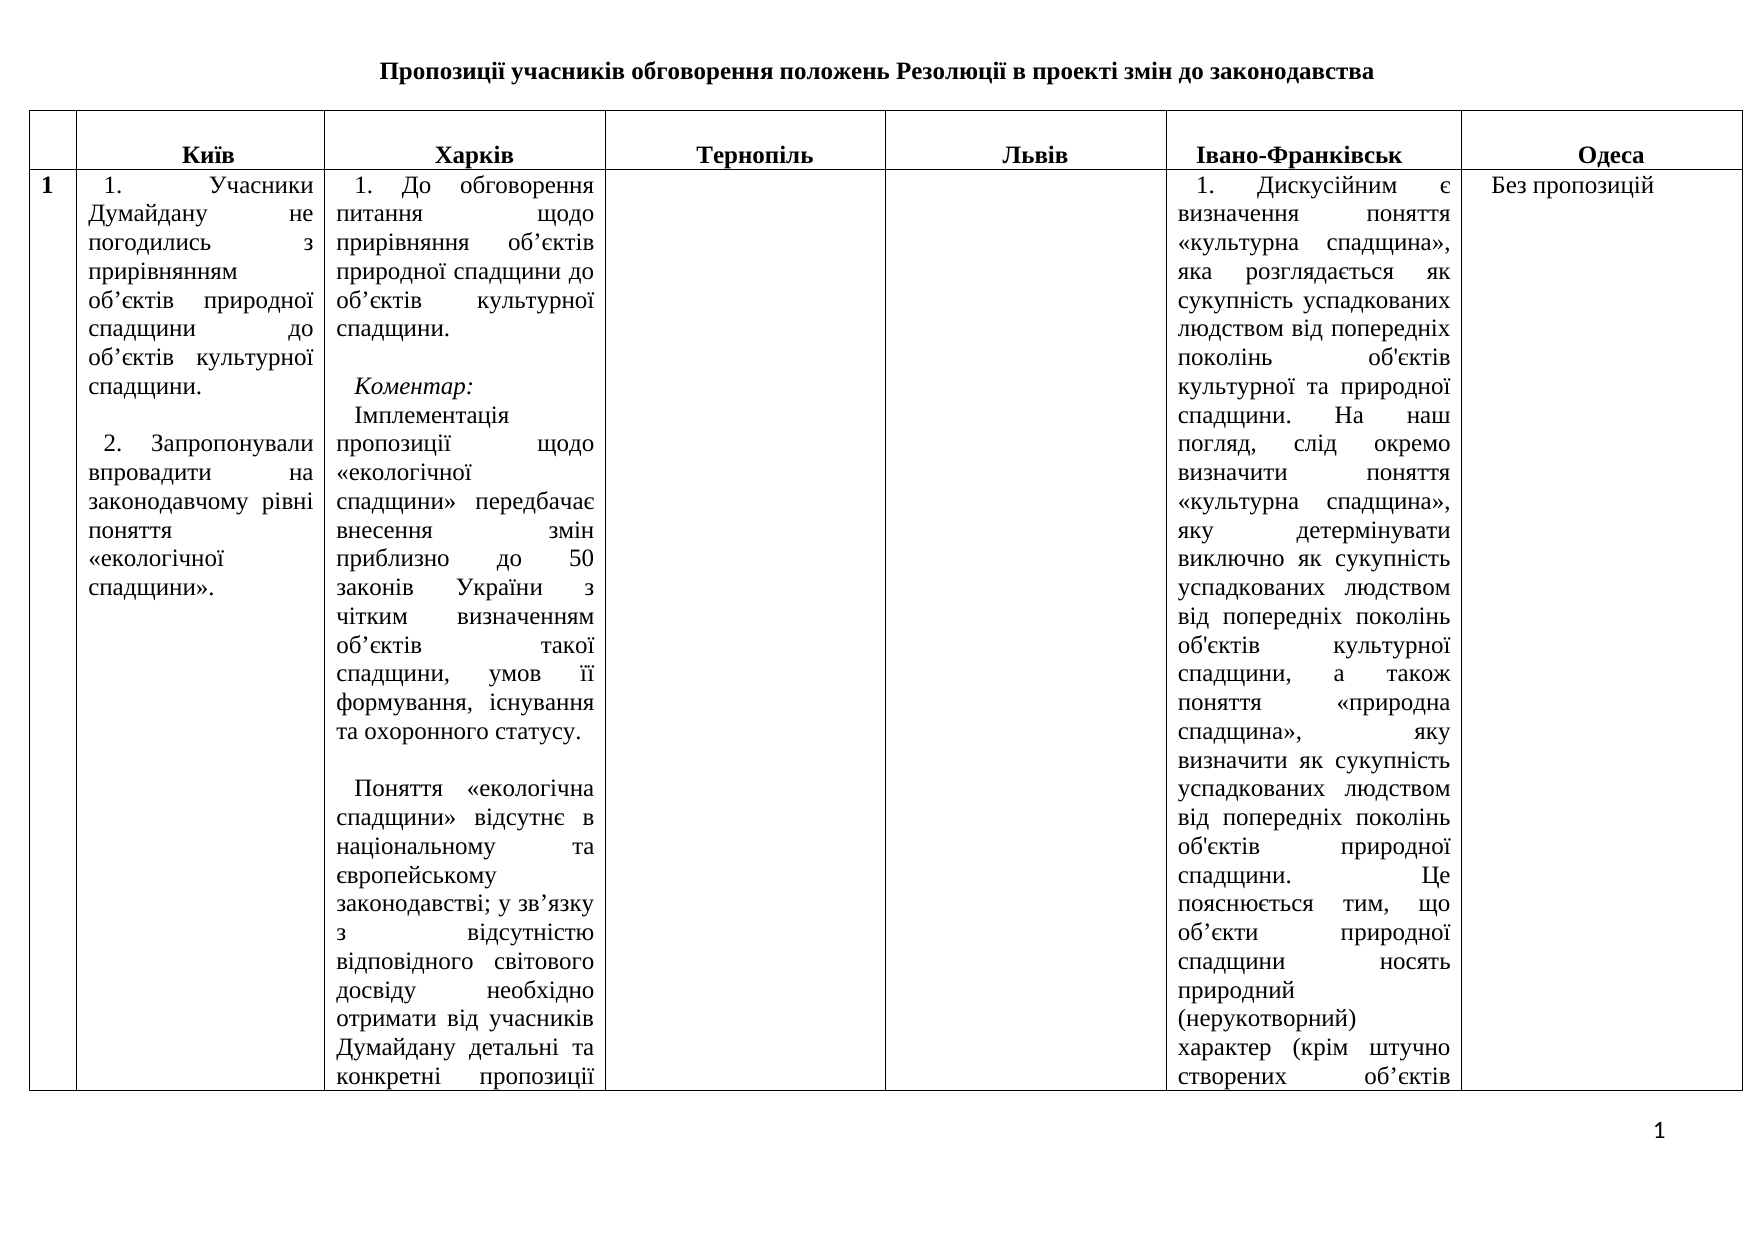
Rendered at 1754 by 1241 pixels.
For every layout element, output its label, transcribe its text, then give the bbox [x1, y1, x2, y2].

table_header Львів [886, 111, 1166, 169]
table_header Одеса [1462, 111, 1742, 169]
text Пропозиції учасників обговорення положень Резолюції в проекті змін до законодавства [88, 56, 1665, 85]
table_cell [606, 170, 885, 1090]
table_cell 1 [30, 170, 76, 1090]
table_header Київ [77, 111, 324, 169]
table_cell Без пропозицій [1462, 170, 1742, 1090]
table_cell [886, 170, 1166, 1090]
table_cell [77, 170, 324, 1090]
table_header Тернопіль [606, 111, 885, 169]
table_header Івано-Франківськ [1167, 111, 1461, 169]
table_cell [1167, 170, 1461, 1090]
table_header [30, 111, 76, 169]
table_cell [325, 170, 605, 1090]
table_header Харків [325, 111, 605, 169]
